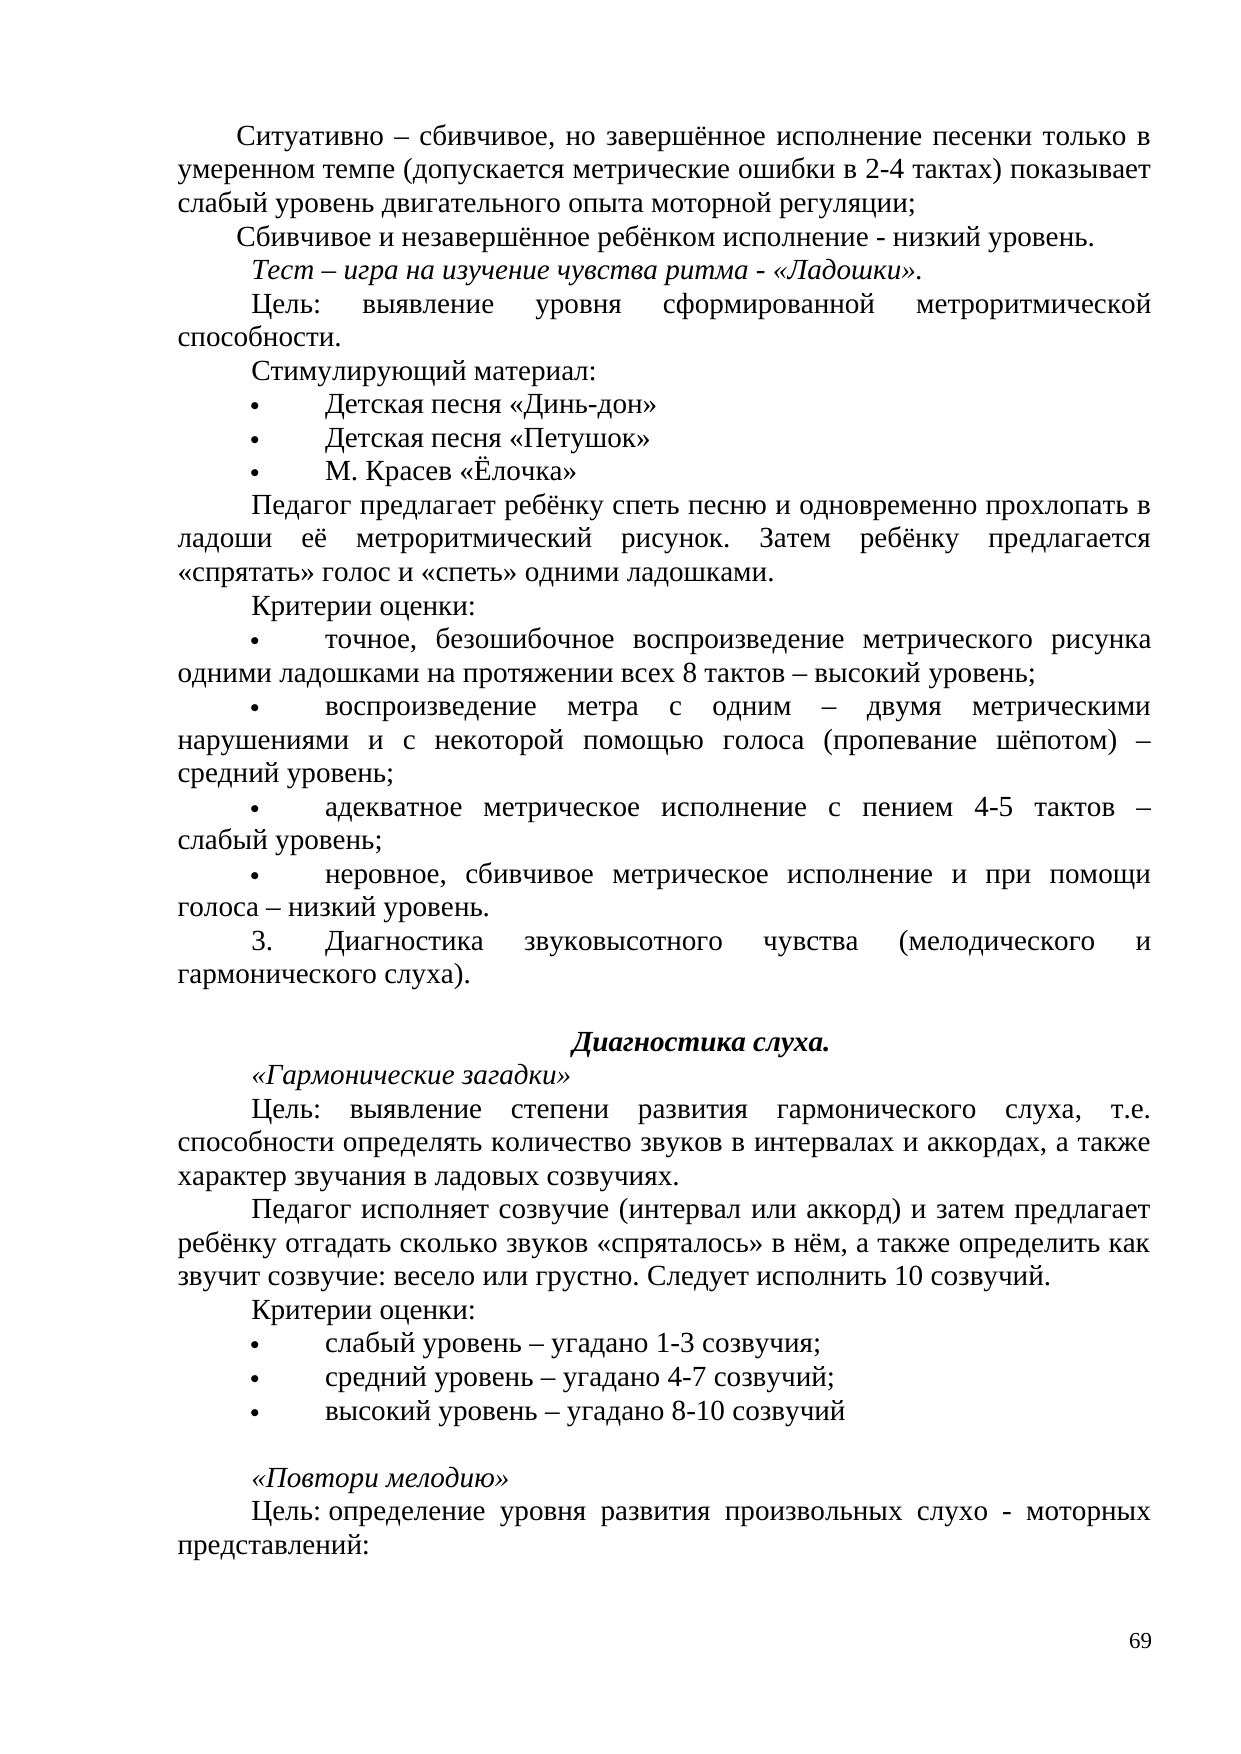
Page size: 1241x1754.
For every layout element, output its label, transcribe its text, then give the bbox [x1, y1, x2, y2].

text Критерии оценки: [177, 588, 1152, 621]
text Сбивчивое и незавершённое ребёнком исполнение - низкий уровень. [177, 219, 1152, 252]
list Детская песня «Петушок» [177, 420, 1152, 453]
list воспроизведение метра с одним – двумя метрическими нарушениями и с некоторой помощью голоса (пропевание шёпотом) – средний уровень; [177, 688, 1152, 789]
list Диагностика звуковысотного чувства (мелодического и гармонического слуха). [177, 923, 1152, 990]
text Педагог предлагает ребёнку спеть песню и одновременно прохлопать в ладоши её метроритмический рисунок. Затем ребёнку предлагается «спрятать» голос и «спеть» одними ладошками. [177, 487, 1152, 588]
list Детская песня «Динь-дон» [177, 386, 1152, 420]
text Цель: выявление степени развития гармонического слуха, т.е. способности определять количество звуков в интервалах и аккордах, а также характер звучания в ладовых созвучиях. [177, 1091, 1152, 1191]
list неровное, сбивчивое метрическое исполнение и при помощи голоса – низкий уровень. [177, 856, 1152, 923]
text Критерии оценки: [177, 1292, 1152, 1326]
list точное, безошибочное воспроизведение метрического рисунка одними ладошками на протяжении всех 8 тактов – высокий уровень; [177, 621, 1152, 688]
text «Повтори мелодию» [177, 1460, 1152, 1493]
text Педагог исполняет созвучие (интервал или аккорд) и затем предлагает ребёнку отгадать сколько звуков «спряталось» в нём, а также определить как звучит созвучие: весело или грустно. Следует исполнить 10 созвучий. [177, 1191, 1152, 1292]
list высокий уровень – угадано 8-10 созвучий [177, 1393, 1152, 1426]
text Цель: выявление уровня сформированной метроритмической способности. [177, 286, 1152, 353]
text Ситуативно – сбивчивое, но завершённое исполнение песенки только в умеренном темпе (допускается метрические ошибки в 2-4 тактах) показывает слабый уровень двигательного опыта моторной регуляции; [177, 118, 1152, 219]
text Стимулирующий материал: [177, 353, 1152, 386]
text Цель: определение уровня развития произвольных слухо - моторных представлений: [177, 1493, 1152, 1560]
text Тест – игра на изучение чувства ритма - «Ладошки». [177, 252, 1152, 286]
text Диагностика слуха. [177, 1024, 1152, 1057]
list средний уровень – угадано 4-7 созвучий; [177, 1359, 1152, 1393]
list слабый уровень – угадано 1-3 созвучия; [177, 1326, 1152, 1359]
text «Гармонические загадки» [177, 1057, 1152, 1091]
list адекватное метрическое исполнение с пением 4-5 тактов – слабый уровень; [177, 789, 1152, 856]
list М. Красев «Ёлочка» [177, 453, 1152, 487]
